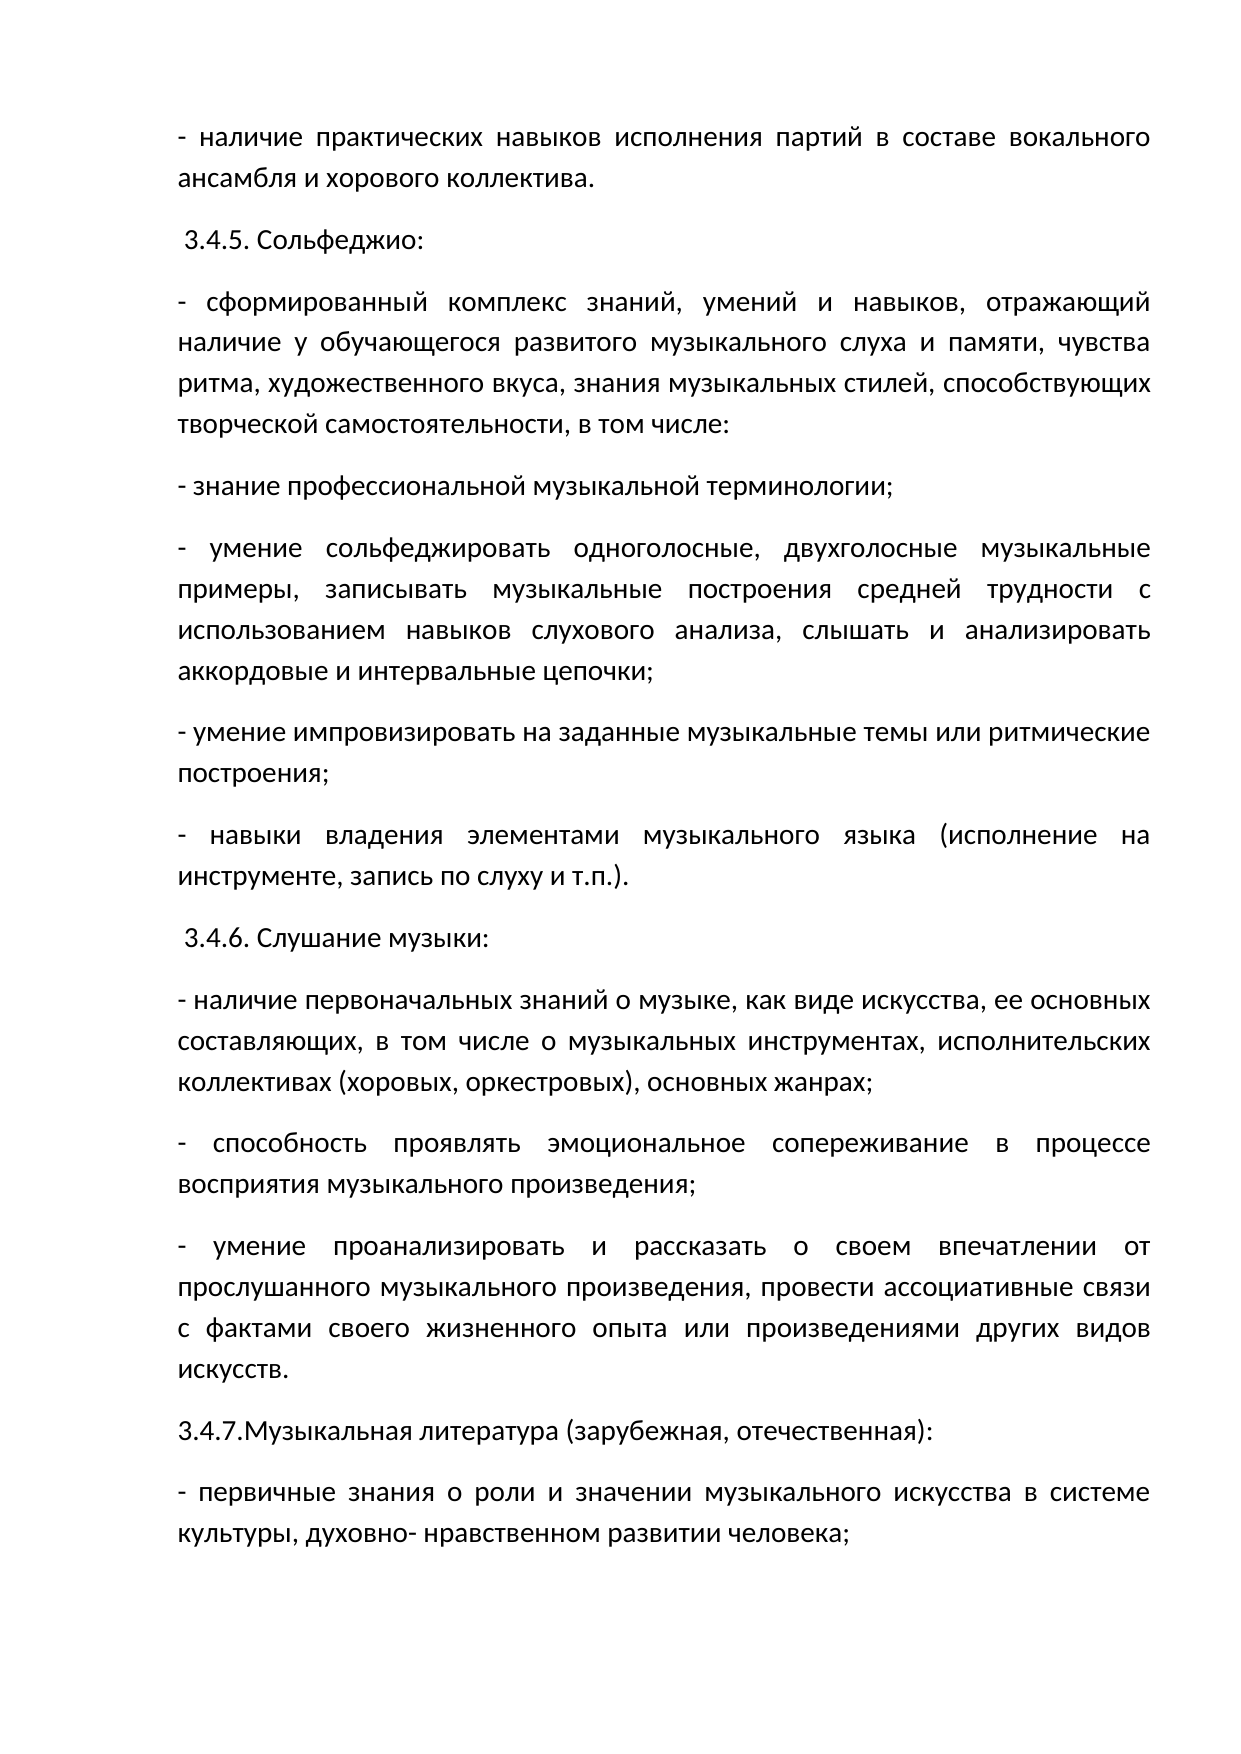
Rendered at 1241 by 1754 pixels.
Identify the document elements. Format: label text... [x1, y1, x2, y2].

text 3.4.6. Слушание музыки: [177, 919, 1152, 954]
text - умение сольфеджировать одноголосные, двухголосные музыкальные примеры, записывать музыкальные построения средней трудности с использованием навыков слухового анализа, слышать и анализировать аккордовые и интервальные цепочки; [177, 529, 1152, 687]
text 3.4.7.Музыкальная литература (зарубежная, отечественная): [177, 1412, 1152, 1447]
text - наличие первоначальных знаний о музыке, как виде искусства, ее основных составляющих, в том числе о музыкальных инструментах, исполнительских коллективах (хоровых, оркестровых), основных жанрах; [177, 981, 1152, 1098]
text - первичные знания о роли и значении музыкального искусства в системе культуры, духовно- нравственном развитии человека; [177, 1473, 1152, 1550]
text - способность проявлять эмоциональное сопереживание в процессе восприятия музыкального произведения; [177, 1124, 1152, 1201]
text - сформированный комплекс знаний, умений и навыков, отражающий наличие у обучающегося развитого музыкального слуха и памяти, чувства ритма, художественного вкуса, знания музыкальных стилей, способствующих творческой самостоятельности, в том числе: [177, 283, 1152, 441]
text - знание профессиональной музыкальной терминологии; [177, 467, 1152, 503]
text - умение проанализировать и рассказать о своем впечатлении от прослушанного музыкального произведения, провести ассоциативные связи с фактами своего жизненного опыта или произведениями других видов искусств. [177, 1227, 1152, 1386]
text - умение импровизировать на заданные музыкальные темы или ритмические построения; [177, 713, 1152, 790]
text - навыки владения элементами музыкального языка (исполнение на инструменте, запись по слуху и т.п.). [177, 816, 1152, 893]
text 3.4.5. Сольфеджио: [177, 221, 1152, 256]
text - наличие практических навыков исполнения партий в составе вокального ансамбля и хорового коллектива. [177, 118, 1152, 195]
